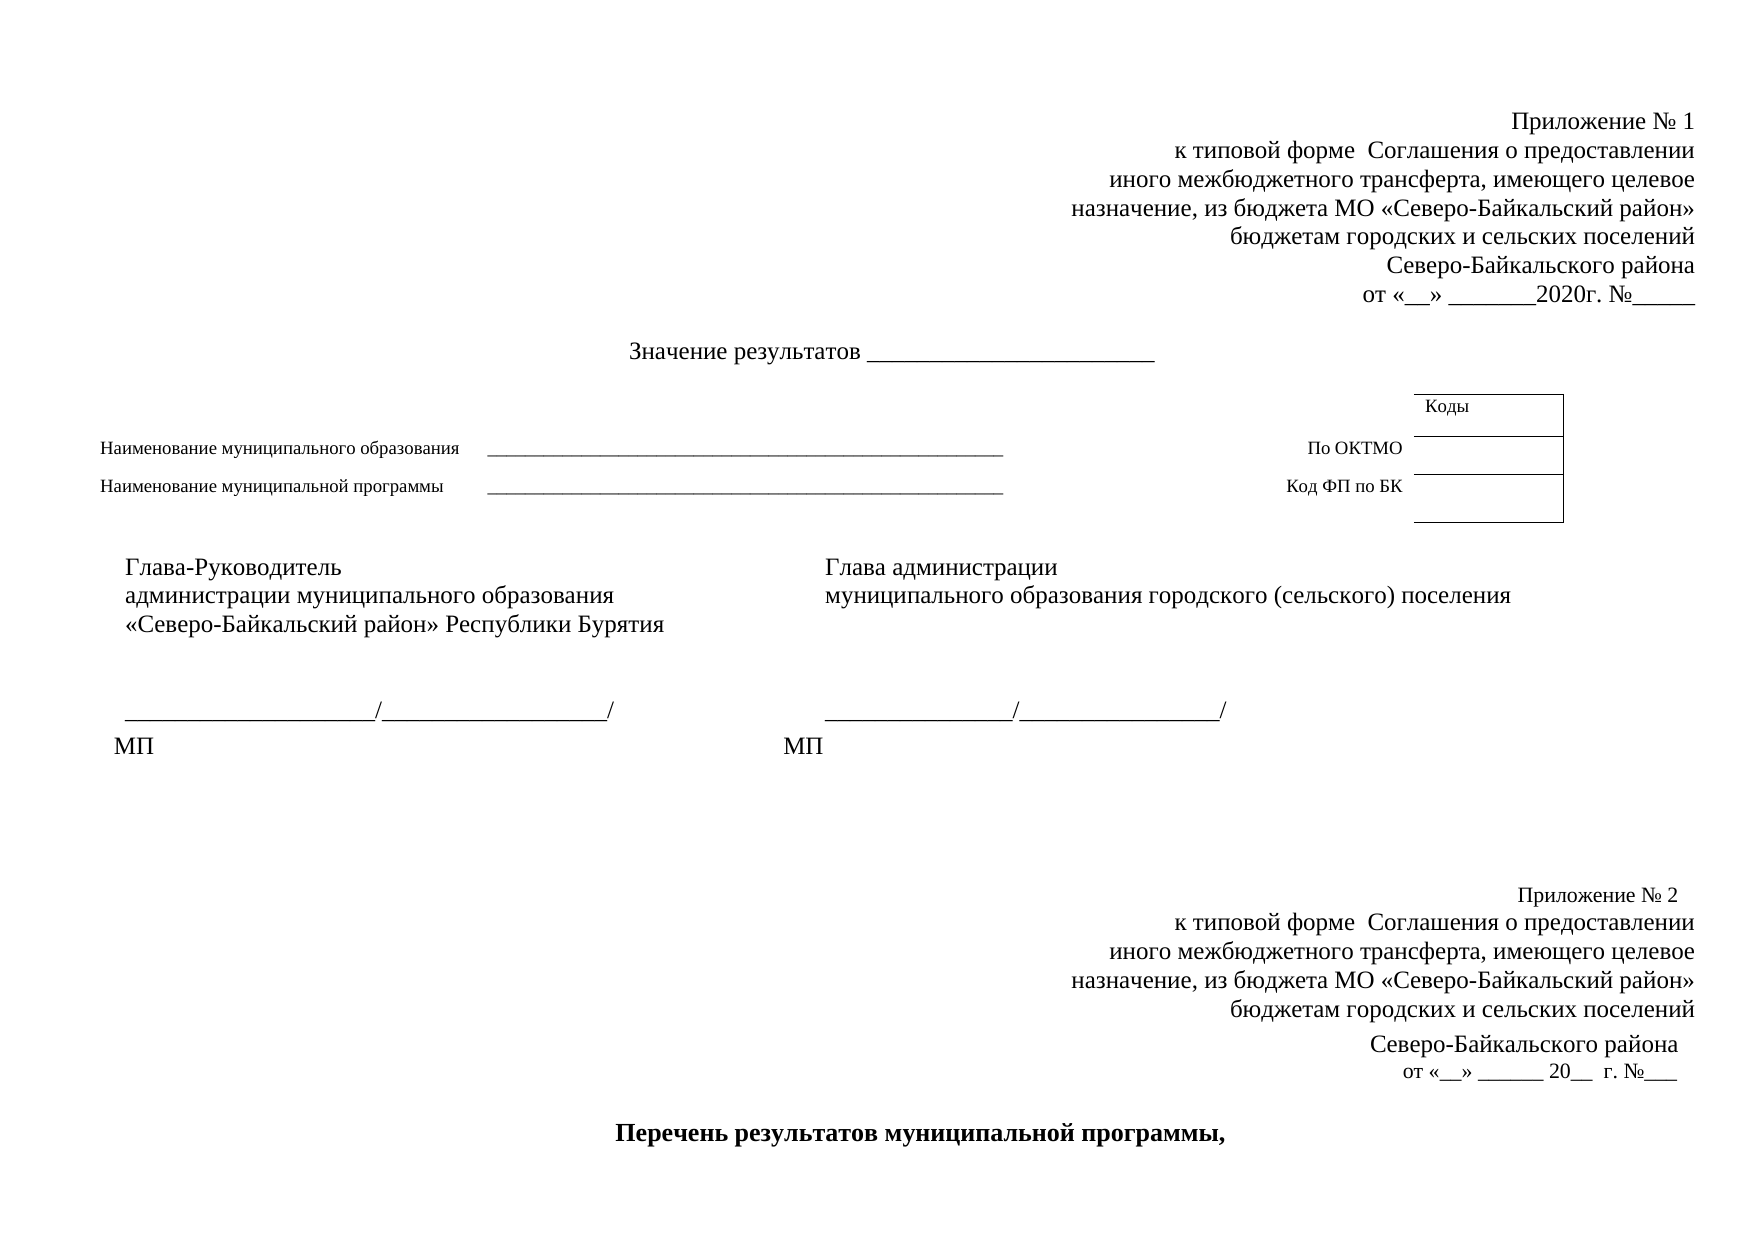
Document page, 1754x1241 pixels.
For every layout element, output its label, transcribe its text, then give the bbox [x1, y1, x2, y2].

text от «__» _______2020г. №_____ [89, 279, 1695, 308]
text к типовой форме Соглашения о предоставлении [89, 907, 1695, 936]
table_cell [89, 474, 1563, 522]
text от «__» ______ 20__ г. №___ [89, 1058, 1677, 1083]
text Северо-Байкальского района [89, 1029, 1678, 1058]
text назначение, из бюджета МО «Северо-Байкальский район» [89, 965, 1695, 994]
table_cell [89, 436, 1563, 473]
text к типовой форме Соглашения о предоставлении [89, 135, 1695, 164]
text МП МП [89, 731, 1695, 760]
text Значение результатов _______________________ [89, 336, 1695, 365]
text иного межбюджетного трансферта, имеющего целевое [89, 936, 1695, 965]
text Перечень результатов муниципальной программы, [164, 1118, 1677, 1148]
text Приложение № 2 [89, 882, 1678, 907]
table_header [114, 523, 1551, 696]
text Северо-Байкальского района [89, 250, 1695, 279]
text Приложение № 1 [89, 106, 1695, 135]
text иного межбюджетного трансферта, имеющего целевое [89, 164, 1695, 193]
text назначение, из бюджета МО «Северо-Байкальский район» [89, 193, 1695, 221]
text бюджетам городских и сельских поселений [89, 994, 1695, 1022]
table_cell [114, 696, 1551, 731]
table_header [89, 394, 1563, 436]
text бюджетам городских и сельских поселений [89, 221, 1695, 250]
